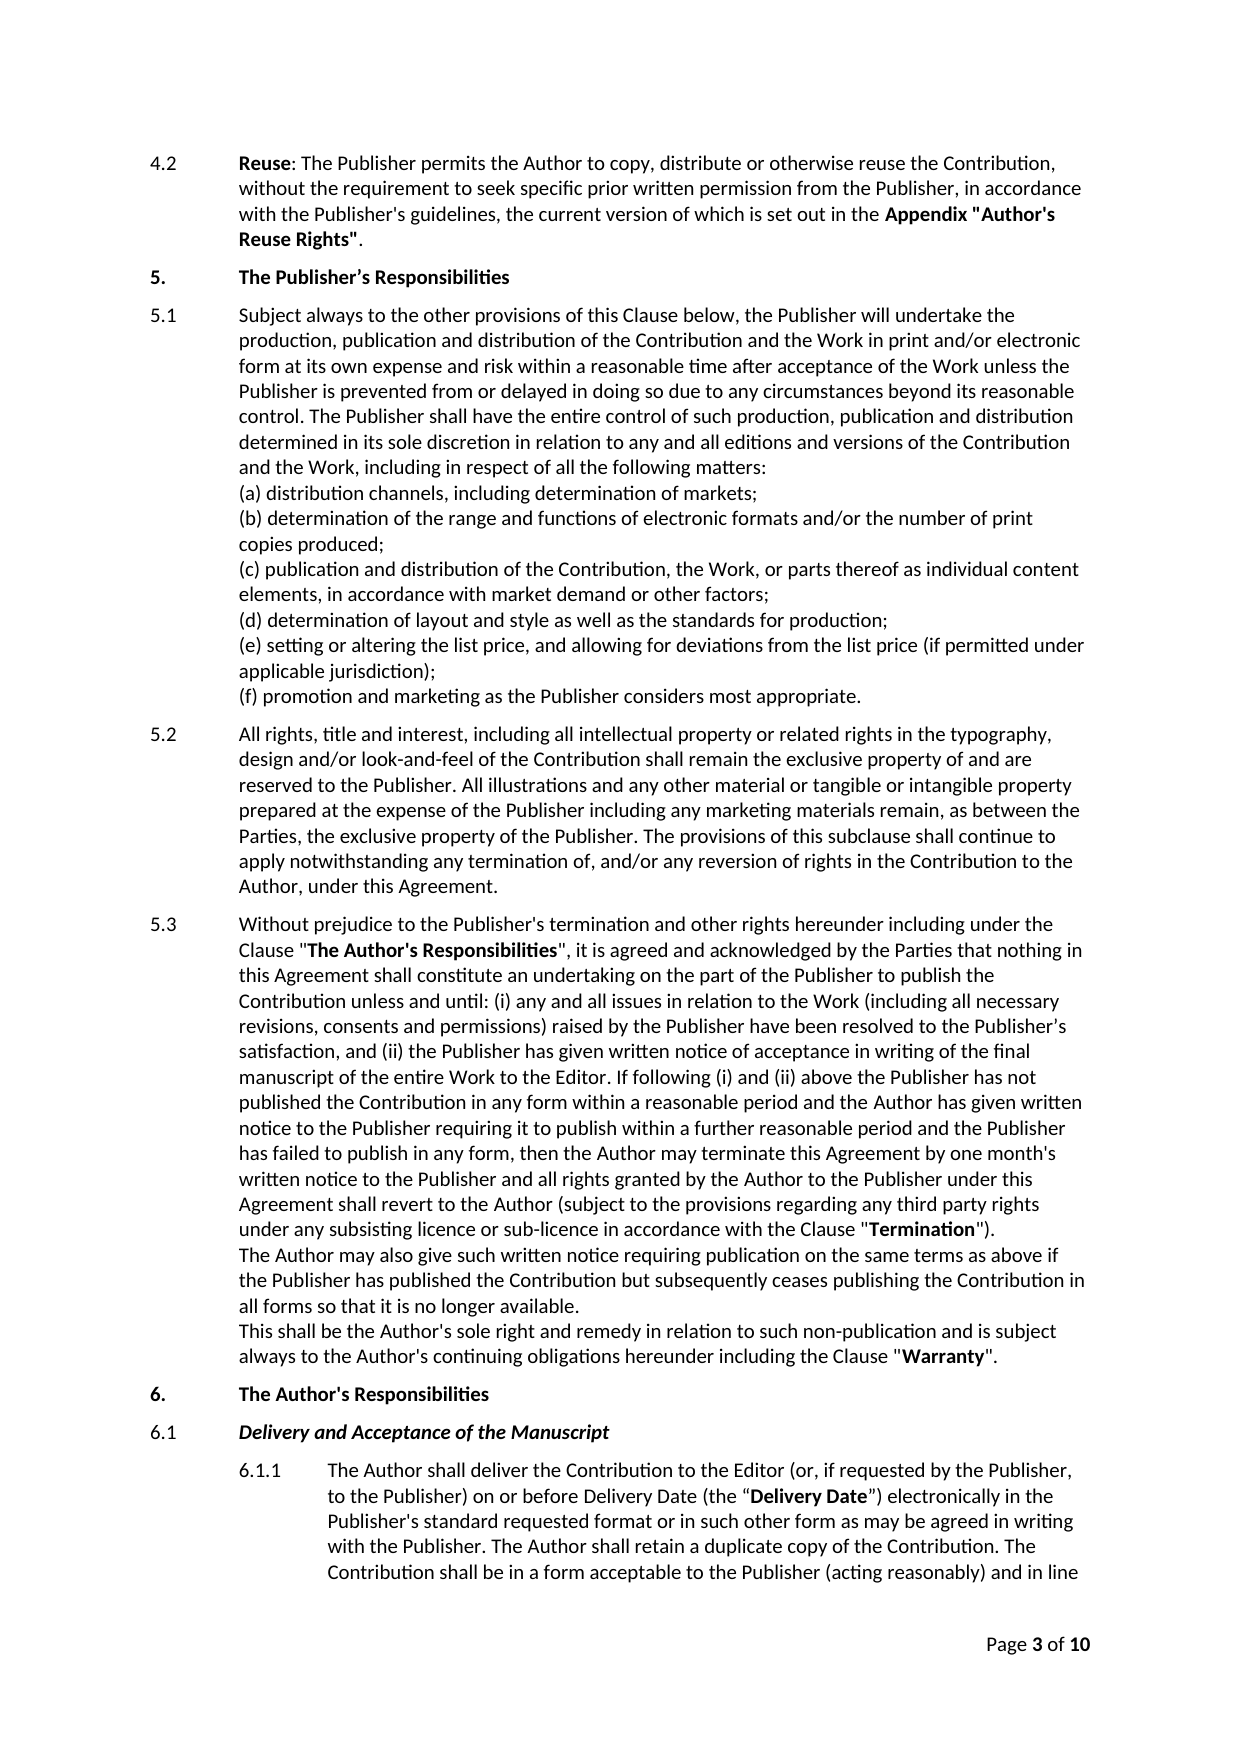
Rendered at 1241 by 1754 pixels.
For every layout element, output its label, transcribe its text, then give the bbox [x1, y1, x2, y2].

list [239, 1457, 1090, 1584]
list The 's Responsibilities [150, 1382, 1090, 1407]
list Subject always to the other provisions of this Clause below, the Publisher will undertake the production, publication and distribution of the Contribution and the Work in print and/or electronic form at its own expense and risk within a reasonable time after acceptance of the Work unless the Publisher is prevented from or delayed in doing so due to any circumstances beyond its reasonable control. The Publisher shall have the entire control of such production, publication and distribution determined in its sole discretion in relation to any and all editions and versions of the Contribution and the Work, including in respect of all the following matters: (a) distribution channels, including determination of markets; (b) determination of the range and functions of electronic formats and/or the number of print copies produced; (c) publication and distribution of the Contribution, the Work, or parts thereof as individual content elements, in accordance with market demand or other factors; (d) determination of layout and style as well as the standards for production; (e) setting or altering the list price, and allowing for deviations from the list price (if permitted under applicable jurisdiction); (f) promotion and marketing as the Publisher considers most appropriate. [150, 302, 1090, 709]
list Reuse: The Publisher permits the Author to copy, distribute or otherwise reuse the Contribution, without the requirement to seek specific prior written permission from the Publisher, in accordance with the Publisher's guidelines, the current version of which is set out in the Appendix "'s Reuse Rights". [150, 150, 1090, 252]
list The Publisher’s Responsibilities [150, 264, 1090, 289]
list Without prejudice to the Publisher's termination and other rights hereunder including under the Clause "The 's Responsibilities", it is agreed and acknowledged by the Parties that nothing in this Agreement shall constitute an undertaking on the part of the Publisher to publish the Contribution unless and until: (i) any and all issues in relation to the Work (including all necessary revisions, consents and permissions) raised by the Publisher have been resolved to the Publisher’s satisfaction, and (ii) the Publisher has given written notice of acceptance in writing of the final manuscript of the entire Work to the Editor. If following (i) and (ii) above the Publisher has not published the Contribution in any form within a reasonable period and the has given written notice to the Publisher requiring it to publish within a further reasonable period and the Publisher has failed to publish in any form, then the may terminate this Agreement by one month's written notice to the Publisher and all rights granted by the to the Publisher under this Agreement shall revert to the (subject to the provisions regarding any third party rights under any subsisting licence or sub-licence in accordance with the Clause "Termination"). The may also give such written notice requiring publication on the same terms as above if the Publisher has published the Contribution but subsequently ceases publishing the Contribution in all forms so that it is no longer available. This shall be the 's sole right and remedy in relation to such non-publication and is subject always to the 's continuing obligations hereunder including the Clause "Warranty". [150, 912, 1090, 1369]
list Delivery and Acceptance of the Manuscript [150, 1419, 1090, 1445]
list All rights, title and interest, including all intellectual property or related rights in the typography, design and/or look-and-feel of the Contribution shall remain the exclusive property of and are reserved to the Publisher. All illustrations and any other material or tangible or intangible property prepared at the expense of the Publisher including any marketing materials remain, as between the Parties, the exclusive property of the Publisher. The provisions of this subclause shall continue to apply notwithstanding any termination of, and/or any reversion of rights in the Contribution to the , under this Agreement. [150, 721, 1090, 899]
